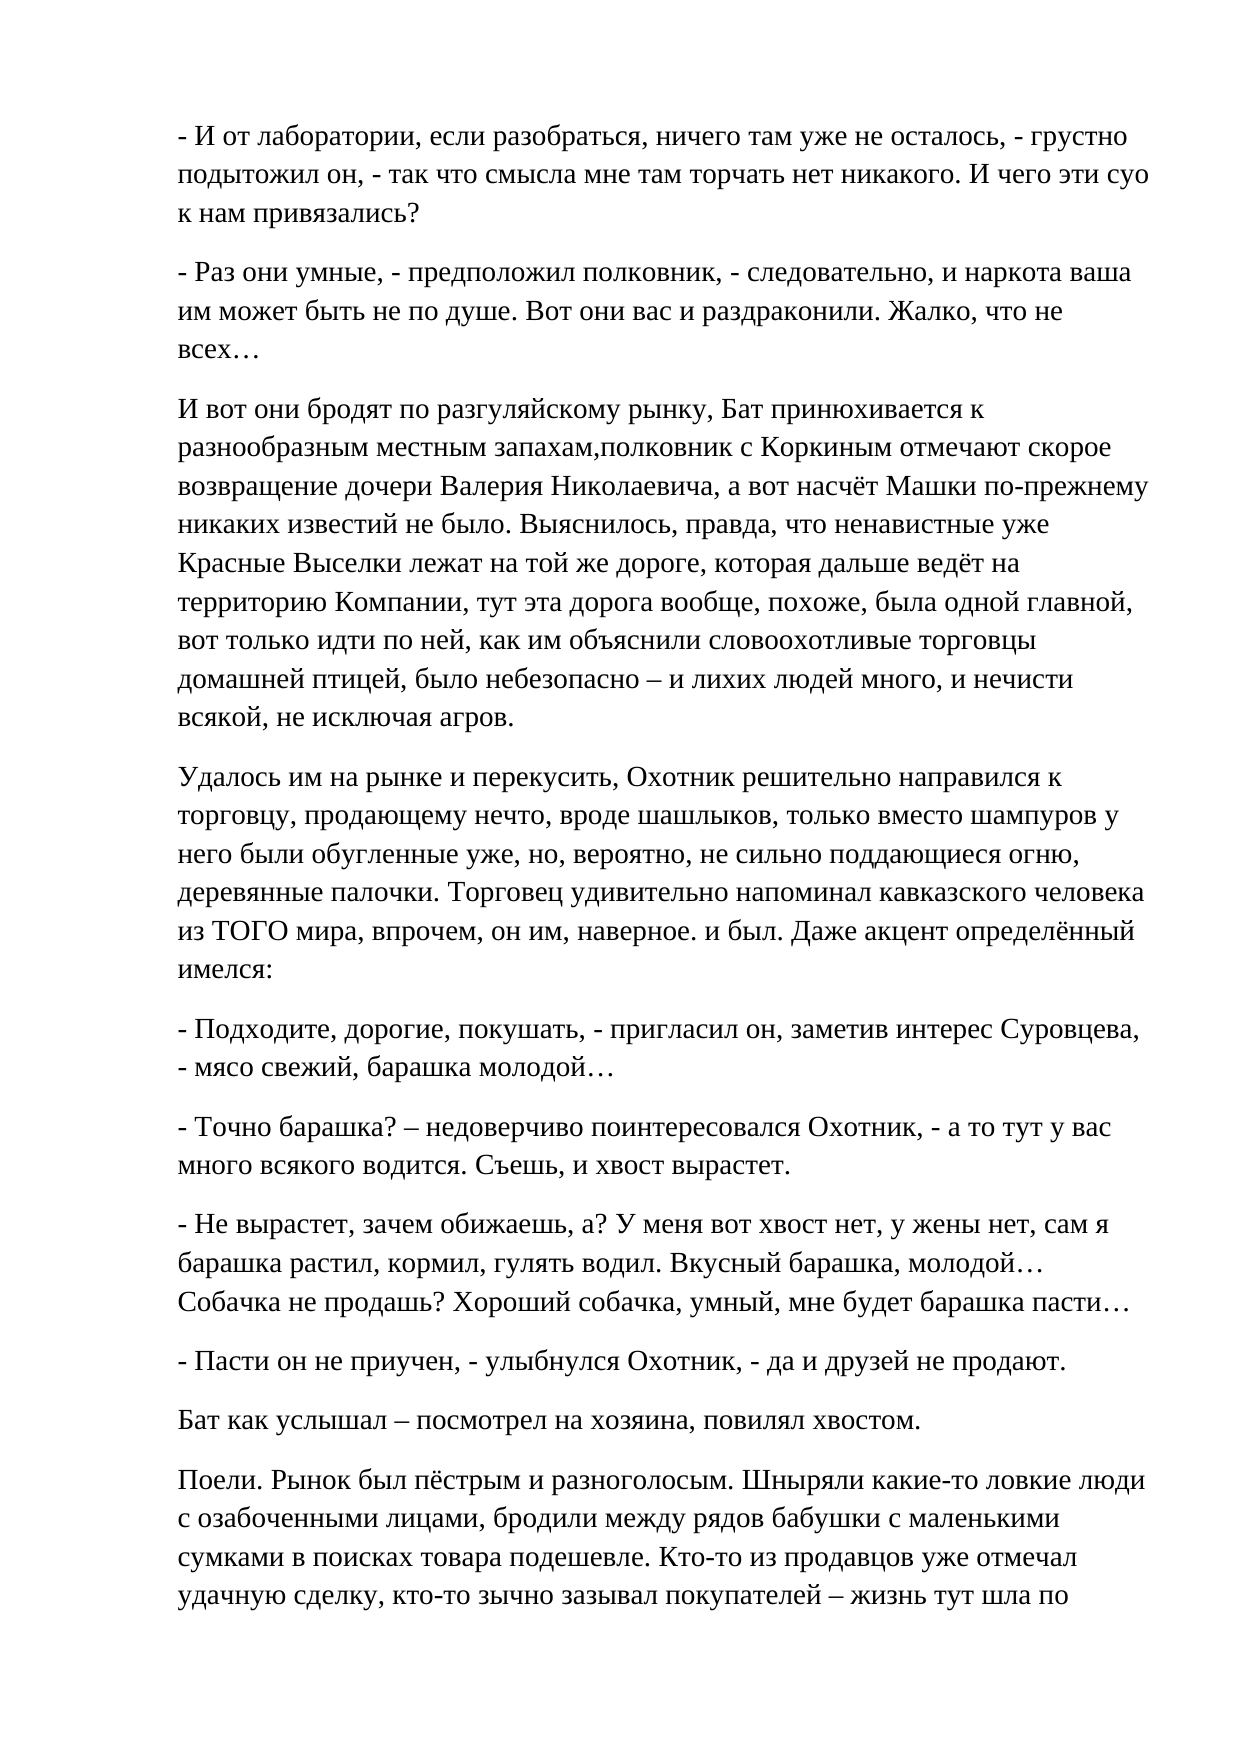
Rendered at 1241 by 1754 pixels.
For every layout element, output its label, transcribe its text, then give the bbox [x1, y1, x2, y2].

text И вот они бродят по разгуляйскому рынку, Бат принюхивается к разнообразным местным запахам,полковник с Коркиным отмечают скорое возвращение дочери Валерия Николаевича, а вот насчёт Машки по-прежнему никаких известий не было. Выяснилось, правда, что ненавистные уже Красные Выселки лежат на той же дороге, которая дальше ведёт на территорию Компании, тут эта дорога вообще, похоже, была одной главной, вот только идти по ней, как им объяснили словоохотливые торговцы домашней птицей, было небезопасно – и лихих людей много, и нечисти всякой, не исключая агров. [177, 391, 1152, 733]
text - Не вырастет, зачем обижаешь, а? У меня вот хвост нет, у жены нет, сам я барашка растил, кормил, гулять водил. Вкусный барашка, молодой… Собачка не продашь? Хороший собачка, умный, мне будет барашка пасти… [177, 1207, 1152, 1317]
text - И от лаборатории, если разобраться, ничего там уже не осталось, - грустно подытожил он, - так что смысла мне там торчать нет никакого. И чего эти суо к нам привязались? [177, 118, 1152, 229]
text - Подходите, дорогие, покушать, - пригласил он, заметив интерес Суровцева, - мясо свежий, барашка молодой… [177, 1011, 1152, 1083]
text Удалось им на рынке и перекусить, Охотник решительно направился к торговцу, продающему нечто, вроде шашлыков, только вместо шампуров у него были обугленные уже, но, вероятно, не сильно поддающиеся огню, деревянные палочки. Торговец удивительно напоминал кавказского человека из ТОГО мира, впрочем, он им, наверное. и был. Даже акцент определённый имелся: [177, 759, 1152, 985]
text - Пасти он не приучен, - улыбнулся Охотник, - да и друзей не продают. [177, 1343, 1152, 1377]
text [177, 1462, 1152, 1611]
text - Точно барашка? – недоверчиво поинтересовался Охотник, - а то тут у вас много всякого водится. Съешь, и хвост вырастет. [177, 1109, 1152, 1181]
text Бат как услышал – посмотрел на хозяина, повилял хвостом. [177, 1402, 1152, 1436]
text - Раз они умные, - предположил полковник, - следовательно, и наркота ваша им может быть не по душе. Вот они вас и раздраконили. Жалко, что не всех… [177, 254, 1152, 365]
